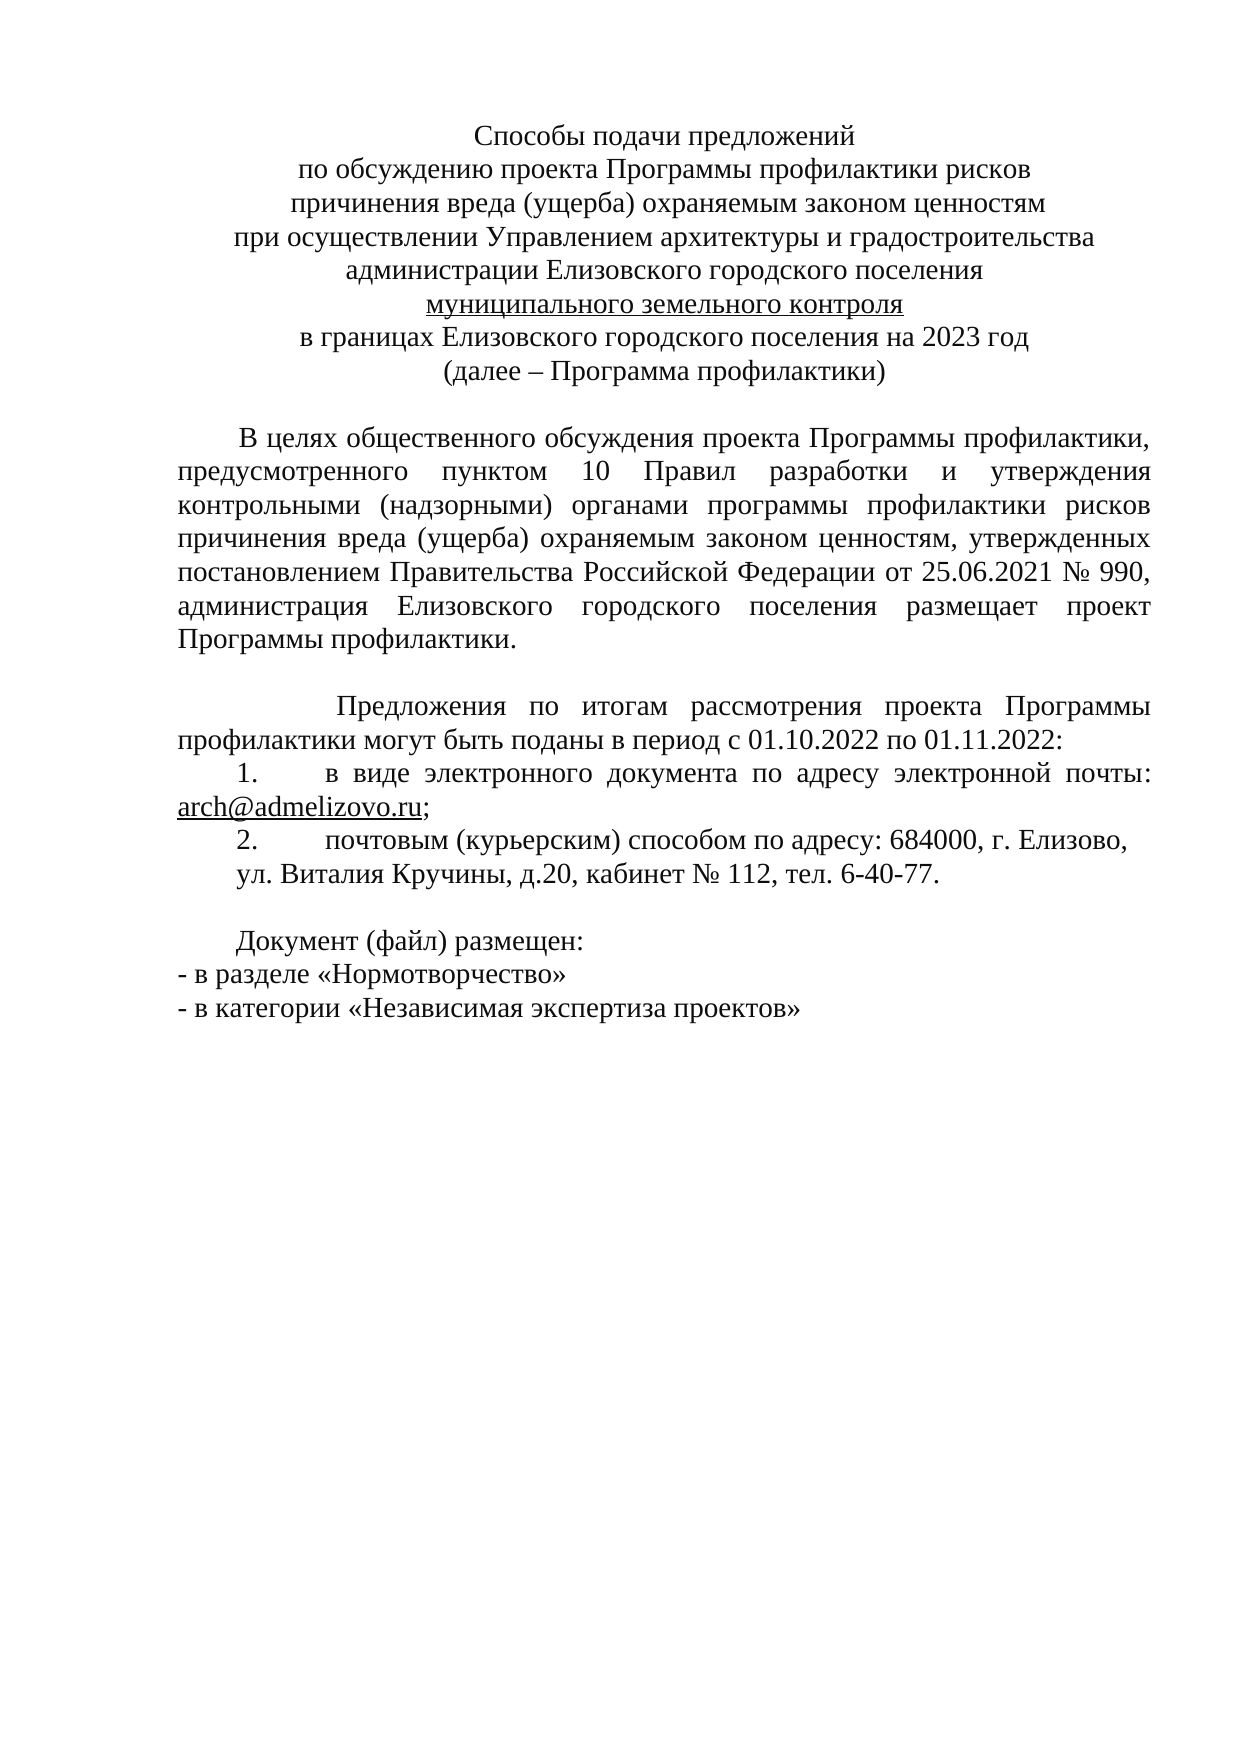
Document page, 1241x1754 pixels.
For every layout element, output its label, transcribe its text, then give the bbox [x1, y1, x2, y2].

text ул. Виталия Кручины, д.20, кабинет № 112, тел. 6-40-77. [177, 856, 1152, 889]
text администрации Елизовского городского поселения [177, 252, 1152, 286]
list почтовым (курьерским) способом по адресу: 684000, г. Елизово, [177, 822, 1152, 856]
list в виде электронного документа по адресу электронной почты: arch@admelizovo.ru; [177, 755, 1152, 822]
text по обсуждению проекта Программы профилактики рисков [177, 152, 1152, 185]
text в границах Елизовского городского поселения на 2023 год [177, 319, 1152, 353]
text муниципального земельного контроля [177, 286, 1152, 319]
text при осуществлении Управлением архитектуры и градостроительства [177, 219, 1152, 252]
text Документ (файл) размещен: [177, 923, 1152, 957]
text - в категории «Независимая экспертиза проектов» [177, 990, 1152, 1024]
text Предложения по итогам рассмотрения проекта Программы профилактики могут быть поданы в период с 01.10.2022 по 01.11.2022: [177, 688, 1152, 755]
text причинения вреда (ущерба) охраняемым законом ценностям [177, 185, 1152, 219]
text В целях общественного обсуждения проекта Программы профилактики, предусмотренного пунктом 10 Правил разработки и утверждения контрольными (надзорными) органами программы профилактики рисков причинения вреда (ущерба) охраняемым законом ценностям, утвержденных постановлением Правительства Российской Федерации от 25.06.2021 № 990, администрация Елизовского городского поселения размещает проект Программы профилактики. [177, 420, 1152, 655]
text (далее – Программа профилактики) [177, 353, 1152, 386]
text Способы подачи предложений [177, 118, 1152, 152]
text - в разделе «Нормотворчество» [177, 957, 1152, 990]
